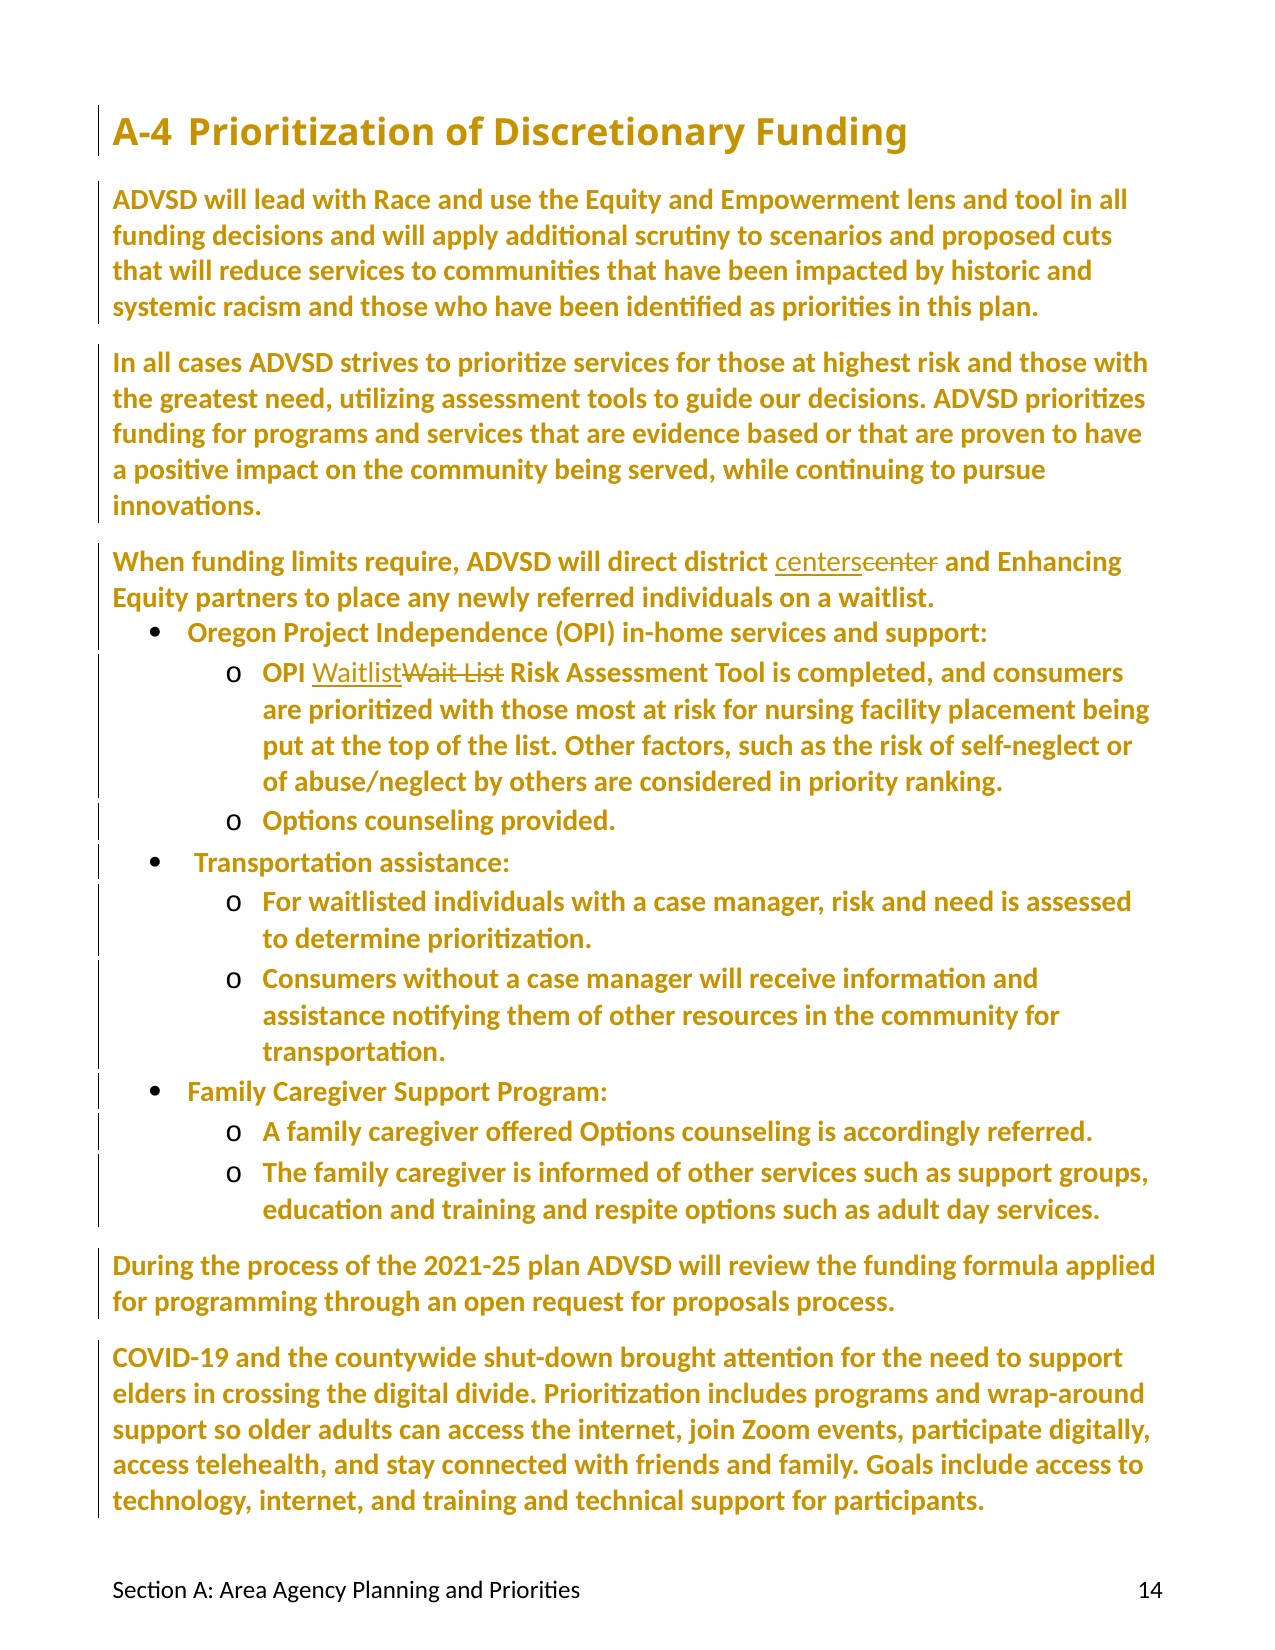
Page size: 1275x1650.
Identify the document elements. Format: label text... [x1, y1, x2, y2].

list For waitlisted individuals with a case manager, risk and need is assessed to determine prioritization. [225, 883, 1162, 956]
text In all cases ADVSD strives to prioritize services for those at highest risk and those with the greatest need, utilizing assessment tools to guide our decisions. ADVSD prioritizes funding for programs and services that are evidence based or that are proven to have a positive impact on the community being served, while continuing to pursue innovations. [112, 344, 1162, 522]
list OPI Risk Assessment Tool is completed, and consumers are prioritized with those most at risk for nursing facility placement being put at the top of the list. Other factors, such as the risk of self-neglect or of abuse/neglect by others are considered in priority ranking. [225, 654, 1162, 798]
text During the process of the 2021-25 plan ADVSD will review the funding formula applied for programming through an open request for proposals process. [112, 1247, 1162, 1319]
list Oregon Project Independence (OPI) in-home services and support: [150, 614, 1162, 650]
list The family caregiver is informed of other services such as support groups, education and training and respite options such as adult day services. [225, 1154, 1162, 1227]
list Family Caregiver Support Program: [150, 1073, 1162, 1108]
list Consumers without a case manager will receive information and assistance notifying them of other resources in the community for transportation. [225, 960, 1162, 1069]
list A family caregiver offered Options counseling is accordingly referred. [225, 1113, 1162, 1150]
list Transportation assistance: [150, 844, 1162, 879]
subtitle A-4 Prioritization of Discretionary Funding [112, 105, 1162, 156]
text COVID-19 and the countywide shut-down brought attention for the need to support elders in crossing the digital divide. Prioritization includes programs and wrap-around support so older adults can access the internet, join Zoom events, participate digitally, access telehealth, and stay connected with friends and family. Goals include access to technology, internet, and training and technical support for participants. [112, 1339, 1162, 1518]
text When funding limits require, ADVSD will direct district and Enhancing Equity partners to place any newly referred individuals on a waitlist. [112, 543, 1162, 614]
text ADVSD will lead with Race and use the Equity and Empowerment lens and tool in all funding decisions and will apply additional scrutiny to scenarios and proposed cuts that will reduce services to communities that have been impacted by historic and systemic racism and those who have been identified as priorities in this plan. [112, 181, 1162, 323]
list Options counseling provided. [225, 802, 1162, 839]
